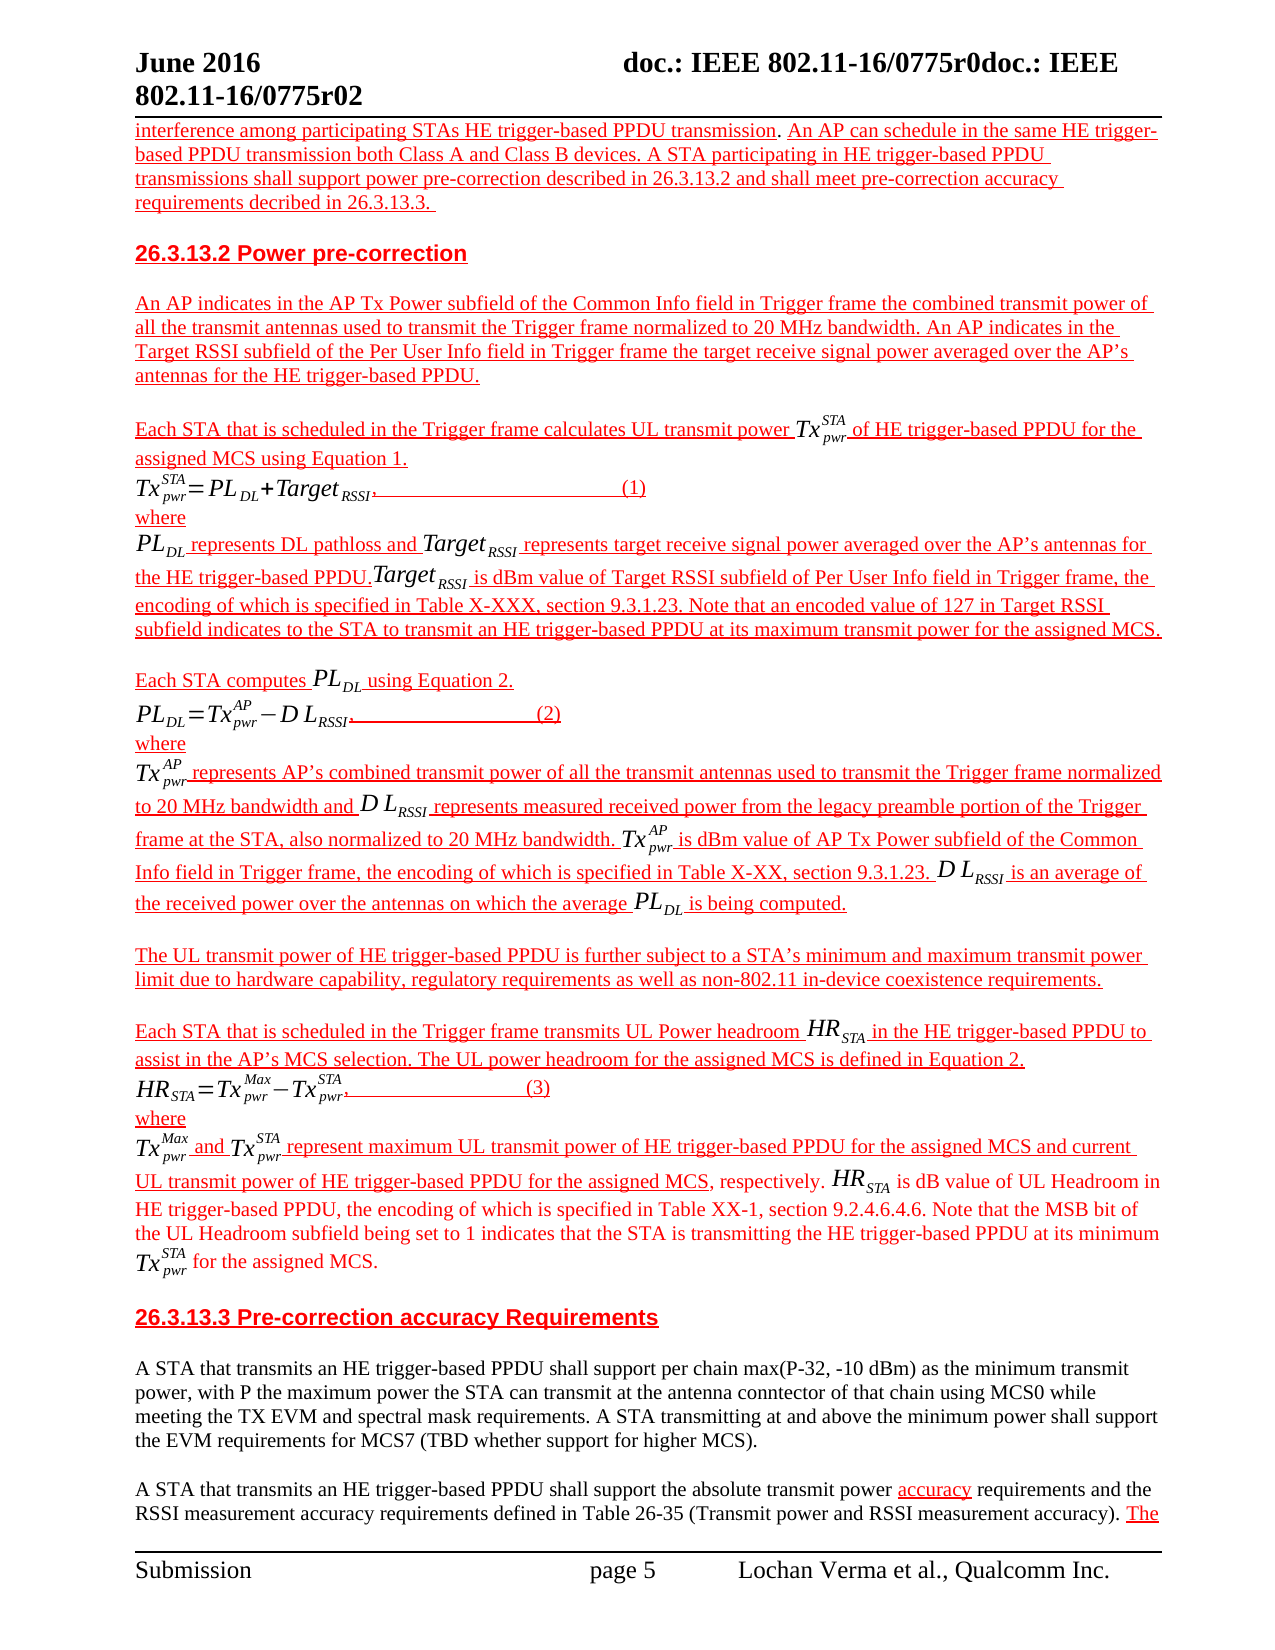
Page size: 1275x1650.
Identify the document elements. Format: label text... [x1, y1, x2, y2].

text 26.3.13.3 Pre-correction accuracy Requirements [135, 1303, 1162, 1330]
text where [135, 731, 1162, 755]
text , (1) [135, 470, 1162, 505]
text Each STA that is scheduled in the Trigger frame transmits UL Power headroom in the HE trigger-based PPDU to assist in the AP’s MCS selection. The UL power headroom for the assigned MCS is defined in Equation 2. [135, 1015, 1162, 1071]
text , (2) [135, 696, 1162, 731]
text and represent maximum UL transmit power of HE trigger-based PPDU for the assigned MCS and current UL transmit power of HE trigger-based PPDU for the assigned MCS, respectively. is dB value of UL Headroom in HE trigger-based PPDU, the encoding of which is specified in Table XX-1, section 9.2.4.6.4.6. Note that the MSB bit of the UL Headroom subfield being set to 1 indicates that the STA is transmitting the HE trigger-based PPDU at its minimum for the assigned MCS. [135, 1129, 1162, 1279]
text represents AP’s combined transmit power of all the transmit antennas used to transmit the Trigger frame normalized to 20 MHz bandwidth and represents measured received power from the legacy preamble portion of the Trigger frame at the STA, also normalized to 20 MHz bandwidth. is dBm value of AP Tx Power subfield of the Common Info field in Trigger frame, the encoding of which is specified in Table X-XX, section 9.3.1.23. is an average of the received power over the antennas on which the average is being computed. [135, 755, 1162, 919]
text represents DL pathloss and represents target receive signal power averaged over the AP’s antennas for the HE trigger-based PPDU. is dBm value of Target RSSI subfield of Per User Info field in Trigger frame, the encoding of which is specified in Table X-XXX, section 9.3.1.23. Note that an encoded value of 127 in Target RSSI subfield indicates to the STA to transmit an HE trigger-based PPDU at its maximum transmit power for the assigned MCS. [135, 529, 1162, 637]
text The UL transmit power of HE trigger-based PPDU is further subject to a STA’s minimum and maximum transmit power limit due to hardware capability, regulatory requirements as well as non-802.11 in-device coexistence requirements. [135, 943, 1162, 991]
text where [135, 505, 1162, 529]
text 26.3.13.2 Power pre-correction [135, 240, 1162, 267]
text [135, 1477, 1162, 1525]
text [135, 118, 1162, 214]
text A STA that transmits an HE trigger-based PPDU shall support per chain max(P-32, -10 dBm) as the minimum transmit power, with P the maximum power the STA can transmit at the antenna conntector of that chain using MCS0 while meeting the TX EVM and spectral mask requirements. A STA transmitting at and above the minimum power shall support the EVM requirements for MCS7 (TBD whether support for higher MCS). [135, 1356, 1162, 1452]
text Each STA computes using Equation 2. [135, 665, 1162, 696]
text An AP indicates in the AP Tx Power subfield of the Common Info field in Trigger frame the combined transmit power of all the transmit antennas used to transmit the Trigger frame normalized to 20 MHz bandwidth. An AP indicates in the Target RSSI subfield of the Per User Info field in Trigger frame the target receive signal power averaged over the AP’s antennas for the HE trigger-based PPDU. [135, 291, 1162, 387]
text , (3) [135, 1071, 1162, 1105]
text Each STA that is scheduled in the Trigger frame calculates UL transmit power of HE trigger-based PPDU for the assigned MCS using Equation 1. [135, 411, 1162, 470]
text where [135, 1105, 1162, 1129]
